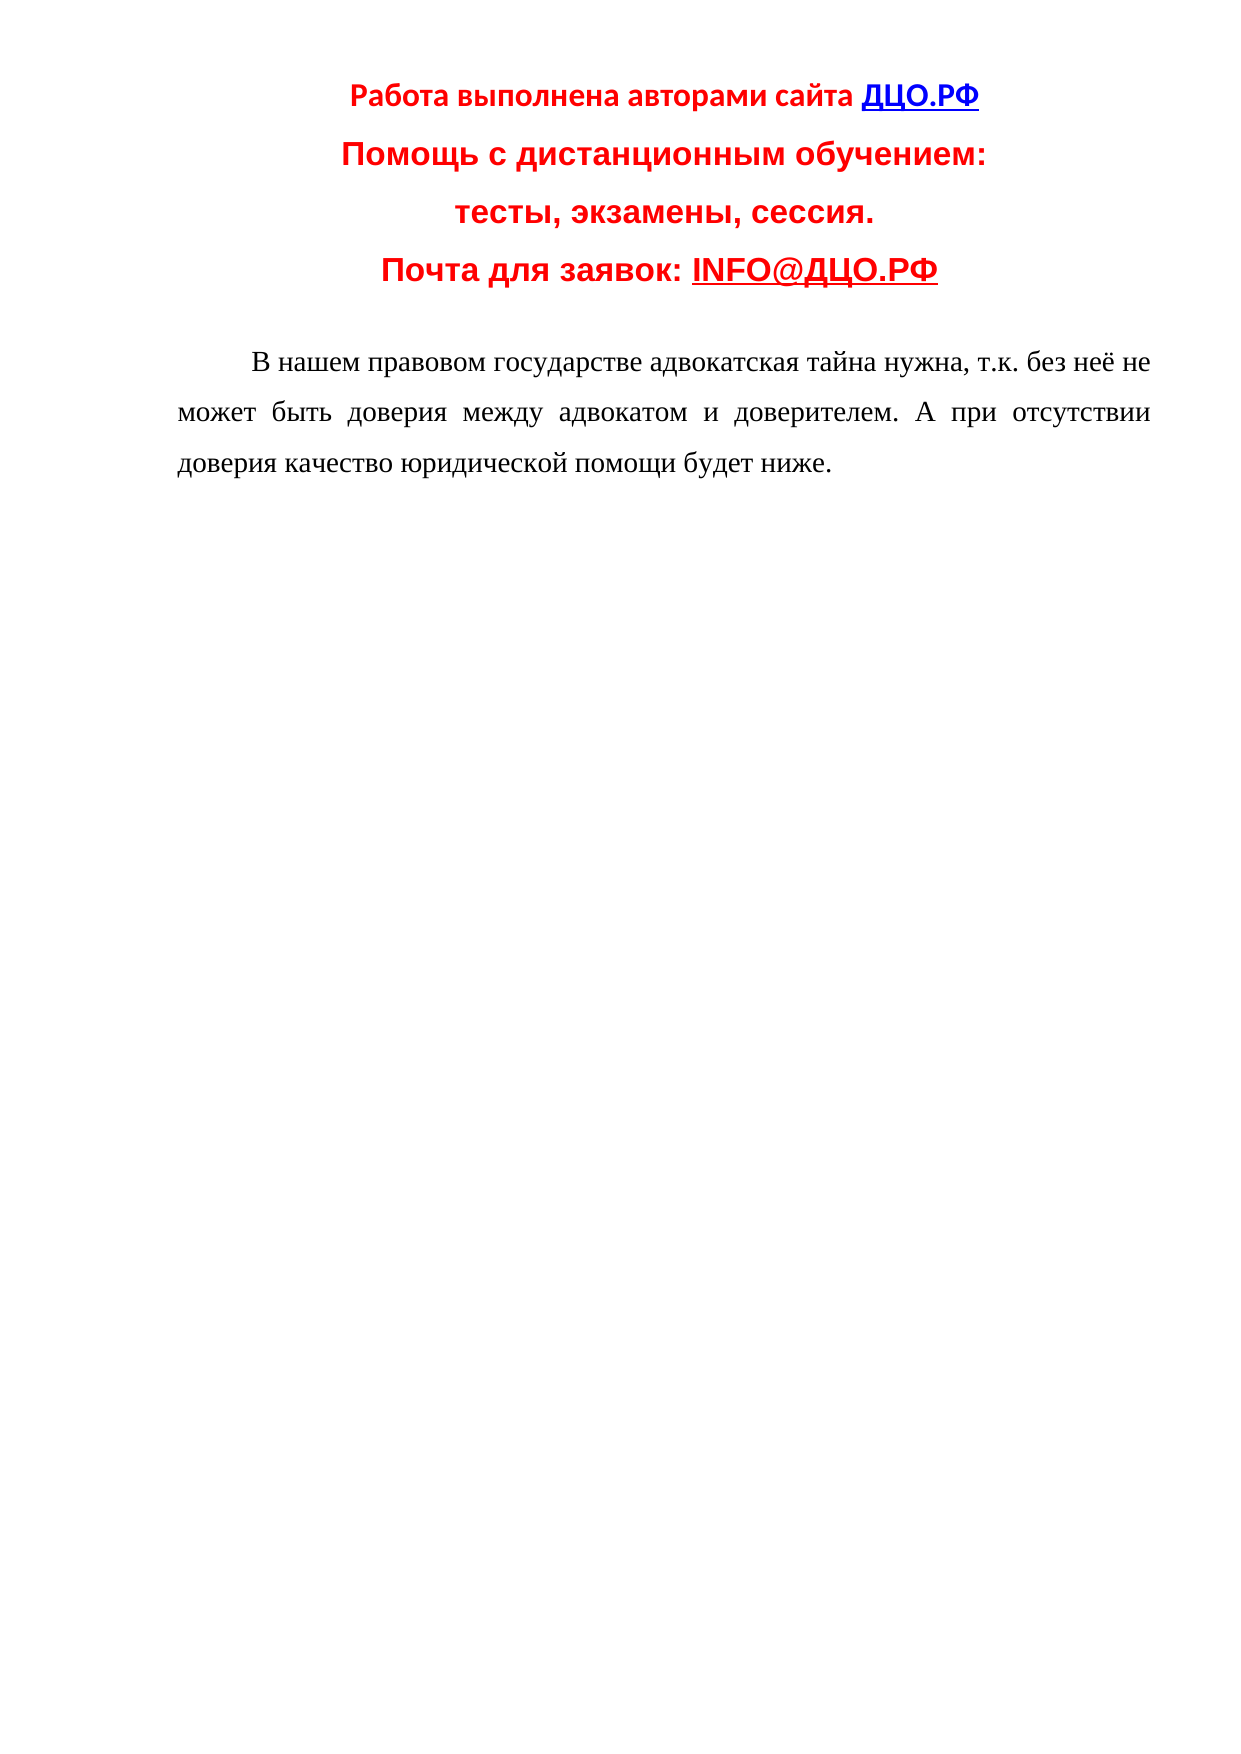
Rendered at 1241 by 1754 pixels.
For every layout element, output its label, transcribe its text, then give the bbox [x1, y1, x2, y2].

text В нашем правовом государстве адвокатская тайна нужна, т.к. без неё не может быть доверия между адвокатом и доверителем. А при отсутствии доверия качество юридической помощи будет ниже. [177, 344, 1152, 478]
